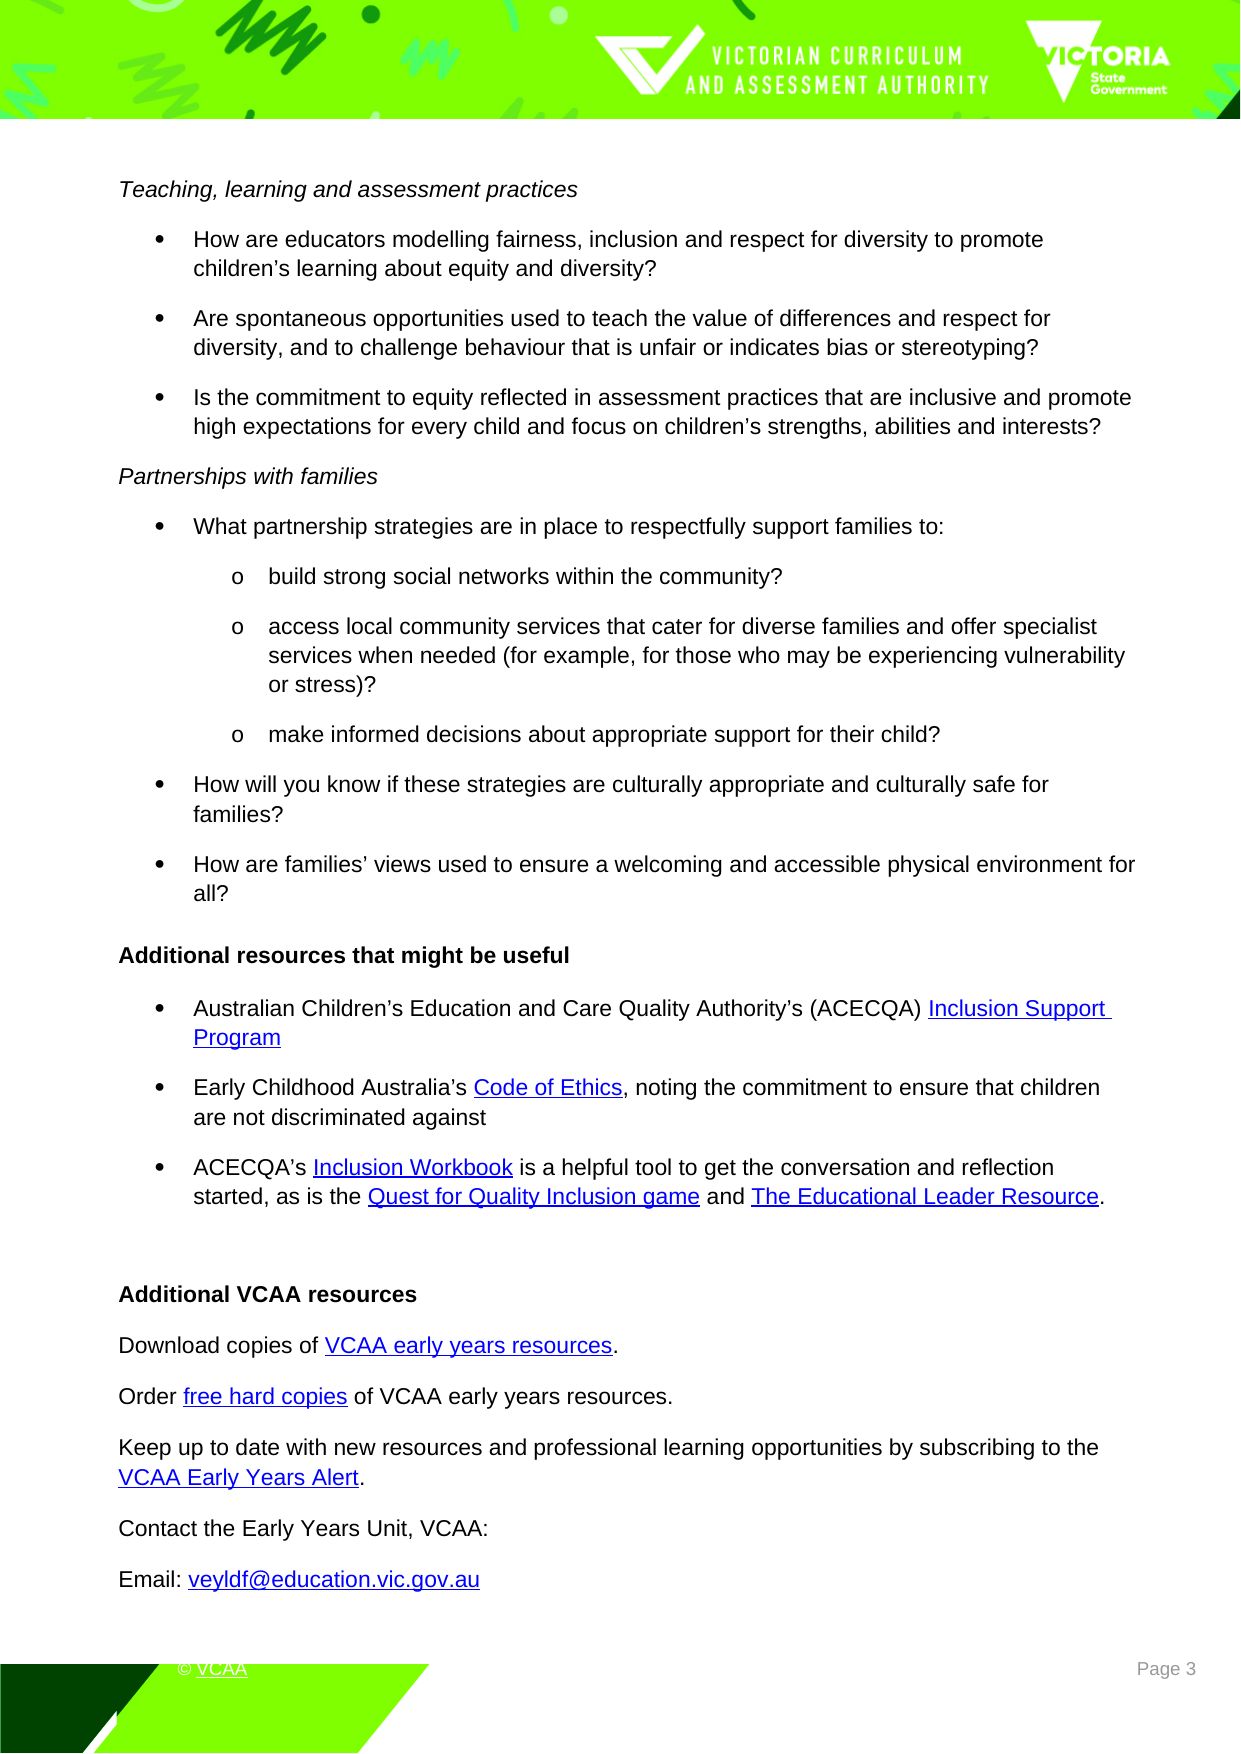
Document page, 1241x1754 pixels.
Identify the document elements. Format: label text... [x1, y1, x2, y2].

list How are educators modelling fairness, inclusion and respect for diversity to promote children’s learning about equity and diversity? [156, 224, 1137, 282]
list make informed decisions about appropriate support for their child? [231, 719, 1137, 749]
text Additional VCAA resources [118, 1281, 1137, 1307]
text Keep up to date with new resources and professional learning opportunities by subscribing to the VCAA Early Years Alert. [118, 1434, 1137, 1490]
list Is the commitment to equity reflected in assessment practices that are inclusive and promote high expectations for every child and focus on children’s strengths, abilities and interests? [156, 382, 1137, 440]
list Are spontaneous opportunities used to teach the value of differences and respect for diversity, and to challenge behaviour that is unfair or indicates bias or stereotyping? [156, 303, 1137, 361]
text Partnerships with families [118, 461, 1137, 490]
picture [199, 1664, 206, 1673]
list Australian Children’s Education and Care Quality Authority’s (ACECQA) Inclusion Support Program [156, 993, 1137, 1052]
text Contact the Early Years Unit, VCAA: [118, 1515, 1137, 1541]
text Teaching, learning and assessment practices [118, 174, 1137, 203]
picture [0, 1664, 1241, 1753]
list How will you know if these strategies are culturally appropriate and culturally safe for families? [156, 769, 1137, 828]
picture [0, 0, 1241, 119]
text Order free hard copies of VCAA early years resources. [118, 1383, 1137, 1409]
list ACECQA’s Inclusion Workbook is a helpful tool to get the conversation and reflection started, as is the Quest for Quality Inclusion game and The Educational Leader Resource. [156, 1152, 1137, 1210]
list How are families’ views used to ensure a welcoming and accessible physical environment for all? [156, 849, 1137, 907]
list build strong social networks within the community? [231, 561, 1137, 590]
text Download copies of VCAA early years resources. [118, 1332, 1137, 1358]
list Early Childhood Australia’s Code of Ethics, noting the commitment to ensure that children are not discriminated against [156, 1072, 1137, 1131]
text Email: veyldf@education.vic.gov.au [118, 1566, 1137, 1592]
list access local community services that cater for diverse families and offer specialist services when needed (for example, for those who may be experiencing vulnerability or stress)? [231, 611, 1137, 699]
list What partnership strategies are in place to respectfully support families to: [156, 511, 1137, 540]
picture [230, 1664, 238, 1674]
text Additional resources that might be useful [118, 942, 1137, 968]
